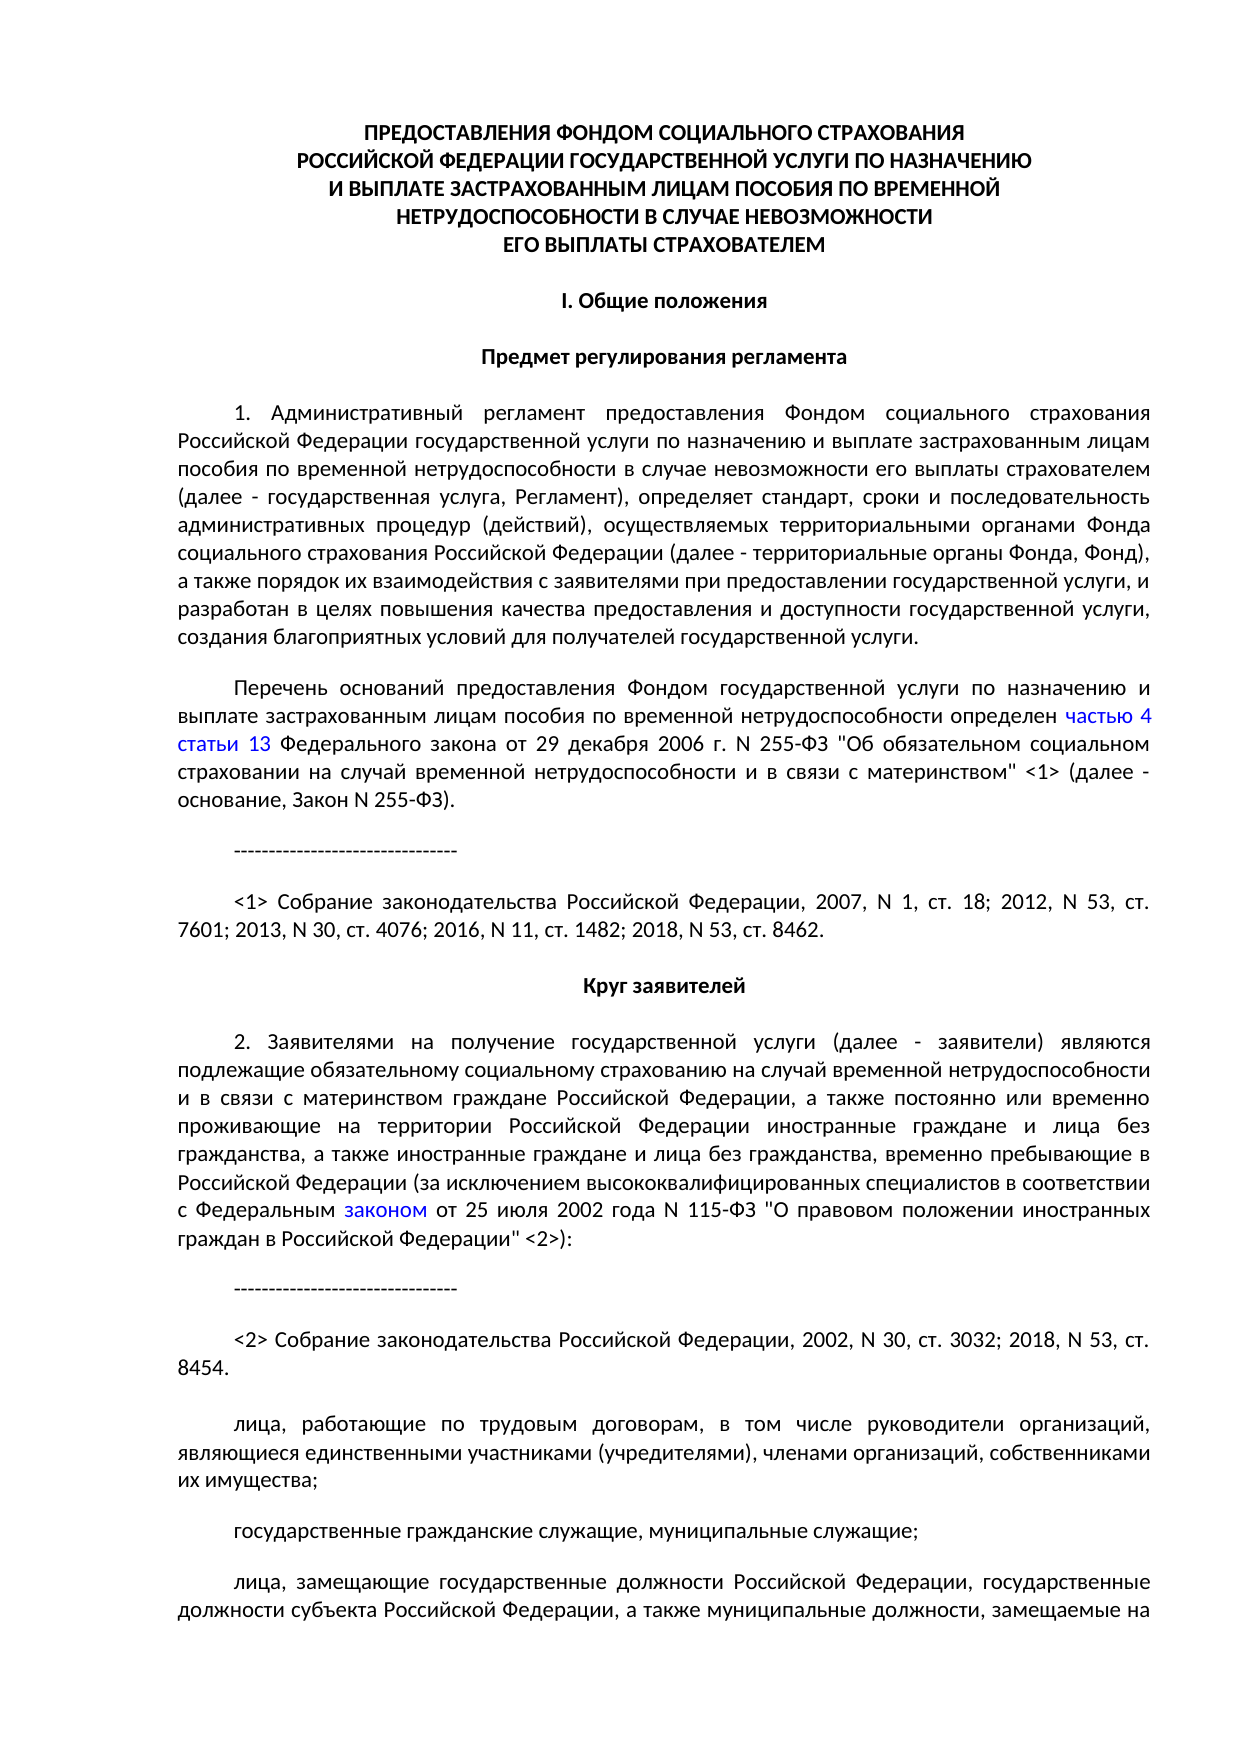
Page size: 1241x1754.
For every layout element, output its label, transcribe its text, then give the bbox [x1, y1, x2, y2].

title ЕГО ВЫПЛАТЫ СТРАХОВАТЕЛЕМ [177, 230, 1152, 258]
title ПРЕДОСТАВЛЕНИЯ ФОНДОМ СОЦИАЛЬНОГО СТРАХОВАНИЯ [177, 118, 1152, 146]
text 2. Заявителями на получение государственной услуги (далее - заявители) являются подлежащие обязательному социальному страхованию на случай временной нетрудоспособности и в связи с материнством граждане Российской Федерации, а также постоянно или временно проживающие на территории Российской Федерации иностранные граждане и лица без гражданства, а также иностранные граждане и лица без гражданства, временно пребывающие в Российской Федерации (за исключением высококвалифицированных специалистов в соответствии с Федеральным законом от 25 июля 2002 года N 115-ФЗ "О правовом положении иностранных граждан в Российской Федерации" <2>): [177, 1027, 1152, 1252]
title I. Общие положения [177, 286, 1152, 314]
title Предмет регулирования регламента [177, 342, 1152, 370]
title Круг заявителей [177, 971, 1152, 999]
text <2> Собрание законодательства Российской Федерации, 2002, N 30, ст. 3032; 2018, N 53, ст. 8454. [177, 1326, 1152, 1382]
text Перечень оснований предоставления Фондом государственной услуги по назначению и выплате застрахованным лицам пособия по временной нетрудоспособности определен частью 4 статьи 13 Федерального закона от 29 декабря 2006 г. N 255-ФЗ "Об обязательном социальном страховании на случай временной нетрудоспособности и в связи с материнством" <1> (далее - основание, Закон N 255-ФЗ). [177, 673, 1152, 813]
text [177, 1567, 1152, 1623]
title И ВЫПЛАТЕ ЗАСТРАХОВАННЫМ ЛИЦАМ ПОСОБИЯ ПО ВРЕМЕННОЙ [177, 174, 1152, 202]
text -------------------------------- [177, 836, 1152, 864]
text лица, работающие по трудовым договорам, в том числе руководители организаций, являющиеся единственными участниками (учредителями), членами организаций, собственниками их имущества; [177, 1409, 1152, 1494]
text 1. Административный регламент предоставления Фондом социального страхования Российской Федерации государственной услуги по назначению и выплате застрахованным лицам пособия по временной нетрудоспособности в случае невозможности его выплаты страхователем (далее - государственная услуга, Регламент), определяет стандарт, сроки и последовательность административных процедур (действий), осуществляемых территориальными органами Фонда социального страхования Российской Федерации (далее - территориальные органы Фонда, Фонд), а также порядок их взаимодействия с заявителями при предоставлении государственной услуги, и разработан в целях повышения качества предоставления и доступности государственной услуги, создания благоприятных условий для получателей государственной услуги. [177, 398, 1152, 651]
text государственные гражданские служащие, муниципальные служащие; [177, 1517, 1152, 1544]
text -------------------------------- [177, 1274, 1152, 1303]
title РОССИЙСКОЙ ФЕДЕРАЦИИ ГОСУДАРСТВЕННОЙ УСЛУГИ ПО НАЗНАЧЕНИЮ [177, 146, 1152, 174]
title НЕТРУДОСПОСОБНОСТИ В СЛУЧАЕ НЕВОЗМОЖНОСТИ [177, 202, 1152, 230]
text <1> Собрание законодательства Российской Федерации, 2007, N 1, ст. 18; 2012, N 53, ст. 7601; 2013, N 30, ст. 4076; 2016, N 11, ст. 1482; 2018, N 53, ст. 8462. [177, 887, 1152, 943]
